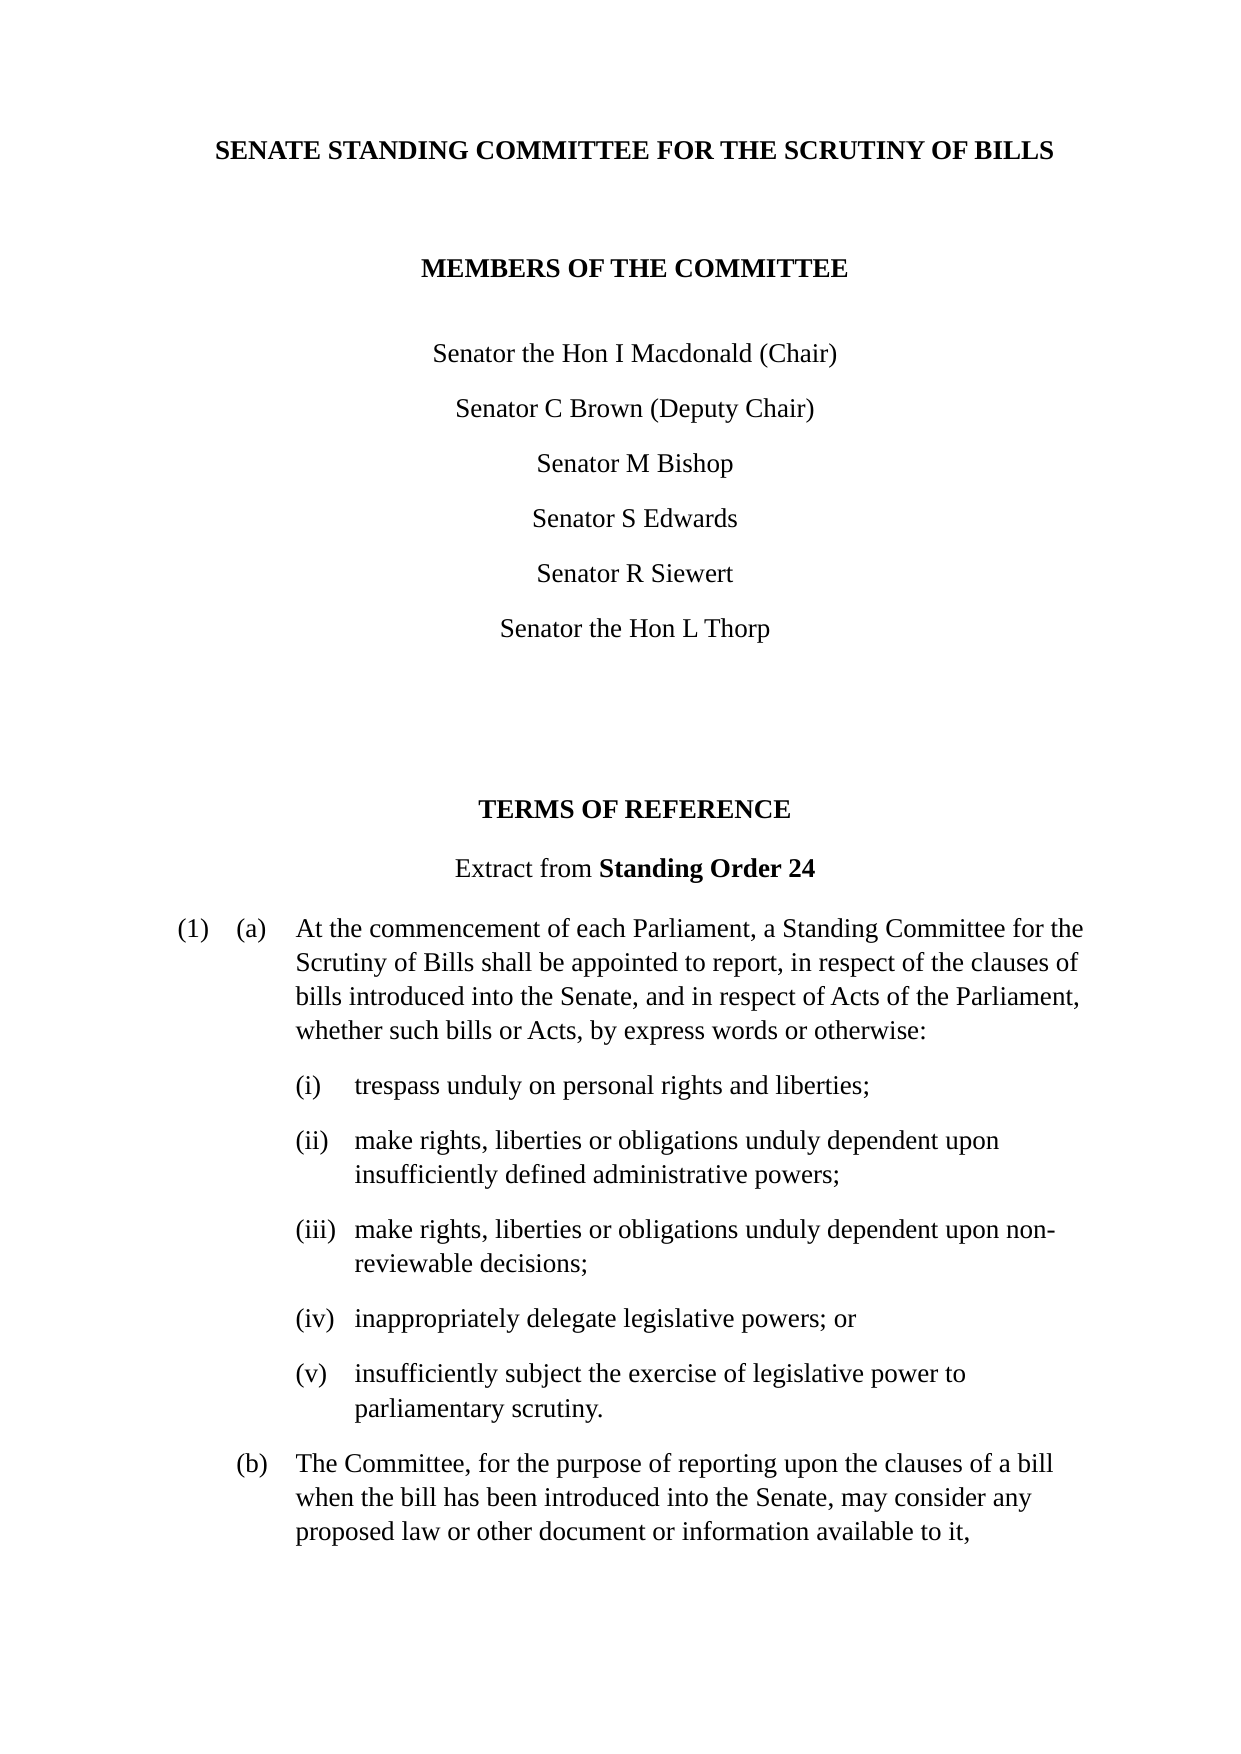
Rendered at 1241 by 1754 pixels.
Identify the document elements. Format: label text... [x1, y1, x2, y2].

text (iii) make rights, liberties or obligations unduly dependent upon non-reviewable decisions; [295, 1213, 1092, 1279]
text Senator the Hon I Macdonald (Chair) [177, 337, 1092, 368]
text Senator S Edwards [177, 502, 1092, 533]
text Senator the Hon L Thorp [177, 612, 1092, 643]
text (ii) make rights, liberties or obligations unduly dependent upon insufficiently defined administrative powers; [295, 1124, 1092, 1189]
text Senator M Bishop [177, 447, 1092, 478]
text MEMBERS OF THE COMMITTEE [177, 252, 1092, 284]
text (iv) inappropriately delegate legislative powers; or [295, 1302, 1092, 1334]
text Senator R Siewert [177, 557, 1092, 588]
text (i) trespass unduly on personal rights and liberties; [295, 1069, 1092, 1100]
text SENATE STANDING COMMITTEE FOR THE SCRUTINY OF BILLS [177, 134, 1092, 165]
text Extract from Standing Order 24 [177, 852, 1092, 884]
text (1) (a) At the commencement of each Parliament, a Standing Committee for the Scrutiny of Bills shall be appointed to report, in respect of the clauses of bills introduced into the Senate, and in respect of Acts of the Parliament, whether such bills or Acts, by express words or otherwise: [177, 912, 1092, 1045]
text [236, 1447, 1092, 1546]
text TERMS OF REFERENCE [177, 793, 1092, 824]
text (v) insufficiently subject the exercise of legislative power to parliamentary scrutiny. [295, 1357, 1092, 1423]
text Senator C Brown (Deputy Chair) [177, 392, 1092, 423]
